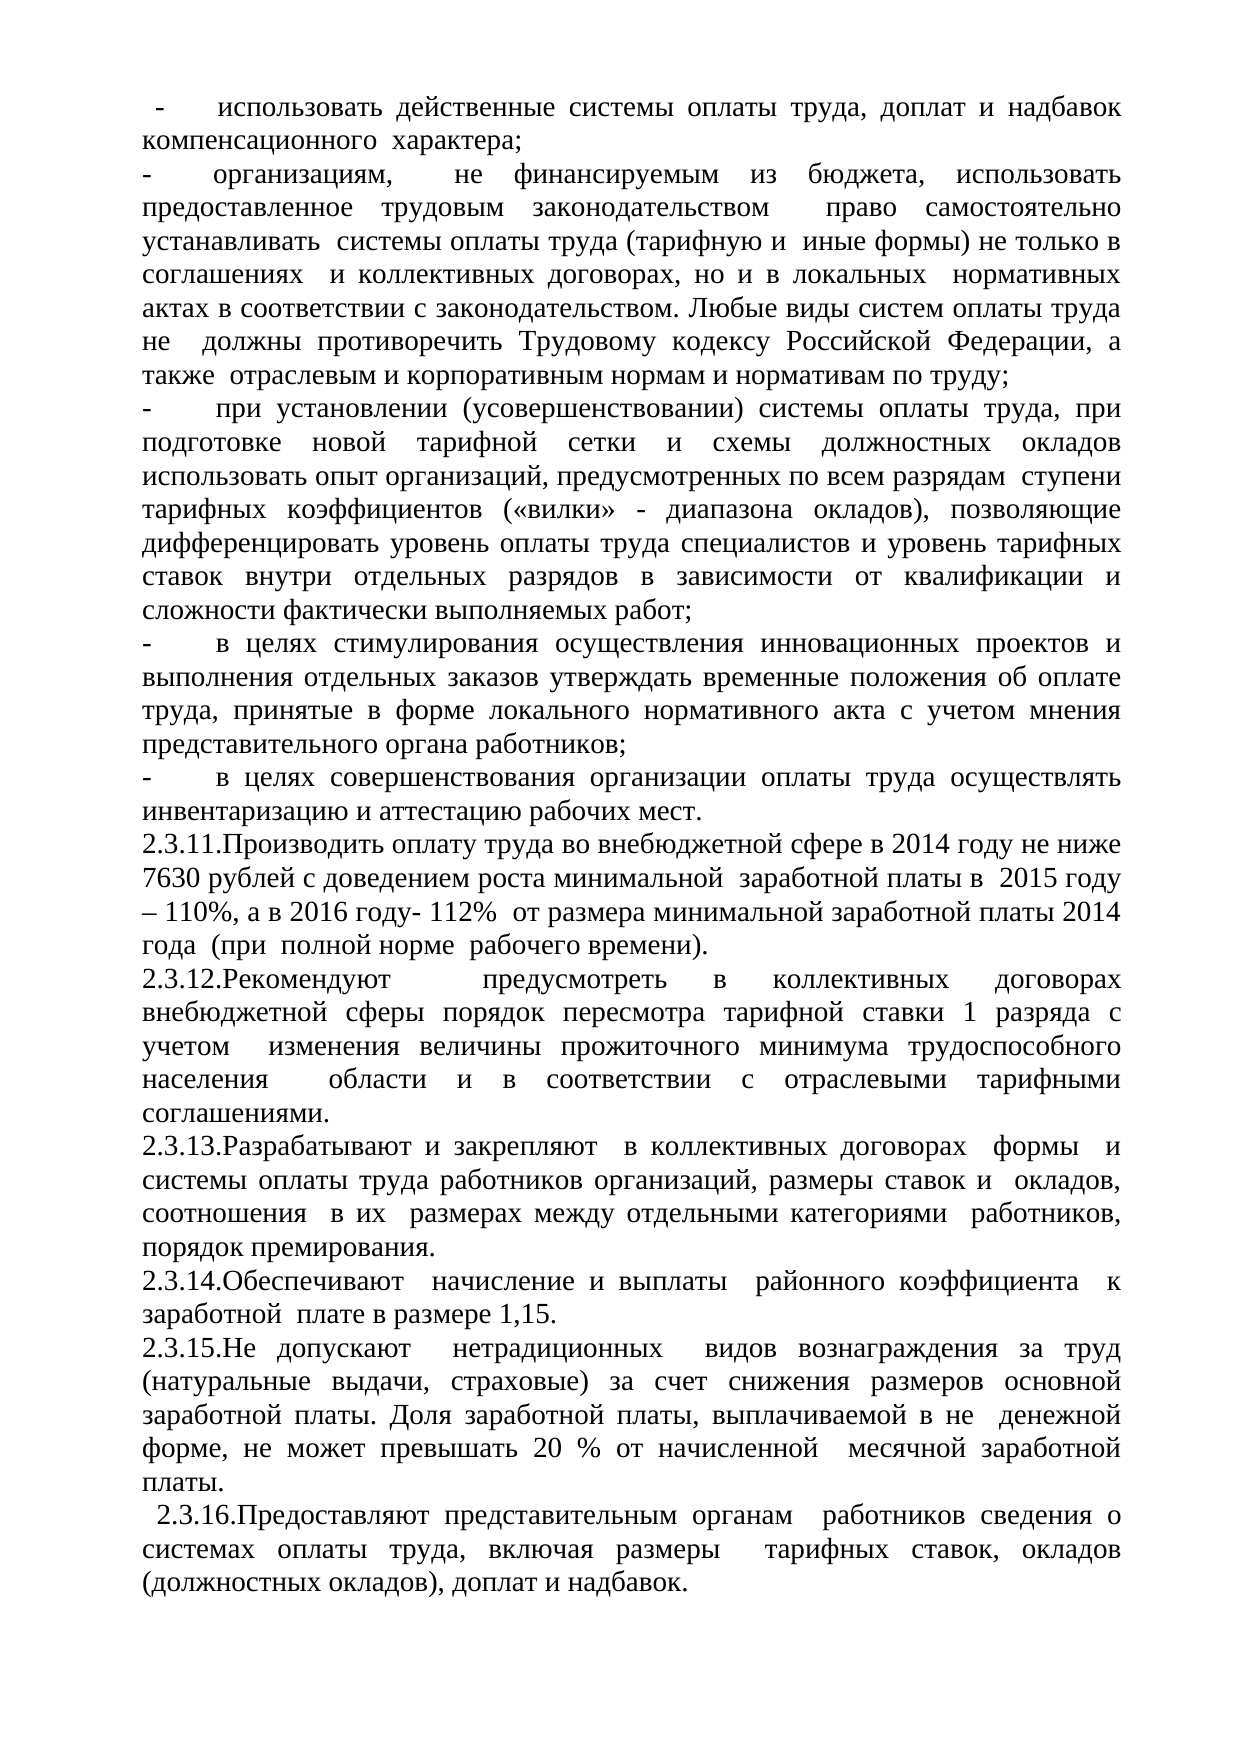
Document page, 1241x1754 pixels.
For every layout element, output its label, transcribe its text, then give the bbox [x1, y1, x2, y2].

text - организациям, не финансируемым из бюджета, использовать предоставленное трудовым законодательством право самостоятельно устанавливать системы оплаты труда (тарифную и иные формы) не только в соглашениях и коллективных договорах, но и в локальных нормативных актах в соответствии с законодательством. Любые виды систем оплаты труда не должны противоречить Трудовому кодексу Российской Федерации, а также отраслевым и корпоративным нормам и нормативам по труду; [142, 156, 1122, 391]
text - при установлении (усовершенствовании) системы оплаты труда, при подготовке новой тарифной сетки и схемы должностных окладов использовать опыт организаций, предусмотренных по всем разрядам ступени тарифных коэффициентов («вилки» - диапазона окладов), позволяющие дифференцировать уровень оплаты труда специалистов и уровень тарифных ставок внутри отдельных разрядов в зависимости от квалификации и сложности фактически выполняемых работ; [142, 391, 1122, 625]
text 2.3.12.Рекомендуют предусмотреть в коллективных договорах внебюджетной сферы порядок пересмотра тарифной ставки 1 разряда с учетом изменения величины прожиточного минимума трудоспособного населения области и в соответствии с отраслевыми тарифными соглашениями. [142, 961, 1122, 1128]
text 2.3.11.Производить оплату труда во внебюджетной сфере в 2014 году не ниже 7630 рублей с доведением роста минимальной заработной платы в 2015 году – 110%, а в 2016 году- 112% от размера минимальной заработной платы 2014 года (при полной норме рабочего времени). [142, 827, 1122, 961]
text - использовать действенные системы оплаты труда, доплат и надбавок компенсационного характера; [142, 89, 1122, 156]
text 2.3.15.Не допускают нетрадиционных видов вознаграждения за труд (натуральные выдачи, страховые) за счет снижения размеров основной заработной платы. Доля заработной платы, выплачиваемой в не денежной форме, не может превышать 20 % от начисленной месячной заработной платы. [142, 1330, 1122, 1497]
text 2.3.16.Предоставляют представительным органам работников сведения о системах оплаты труда, включая размеры тарифных ставок, окладов (должностных окладов), доплат и надбавок. [142, 1497, 1122, 1598]
text - в целях совершенствования организации оплаты труда осуществлять инвентаризацию и аттестацию рабочих мест. [142, 759, 1122, 827]
text 2.3.13.Разрабатывают и закрепляют в коллективных договорах формы и системы оплаты труда работников организаций, размеры ставок и окладов, соотношения в их размерах между отдельными категориями работников, порядок премирования. [142, 1128, 1122, 1263]
text 2.3.14.Обеспечивают начисление и выплаты районного коэффициента к заработной плате в размере 1,15. [142, 1263, 1122, 1330]
text - в целях стимулирования осуществления инновационных проектов и выполнения отдельных заказов утверждать временные положения об оплате труда, принятые в форме локального нормативного акта с учетом мнения представительного органа работников; [142, 625, 1122, 759]
